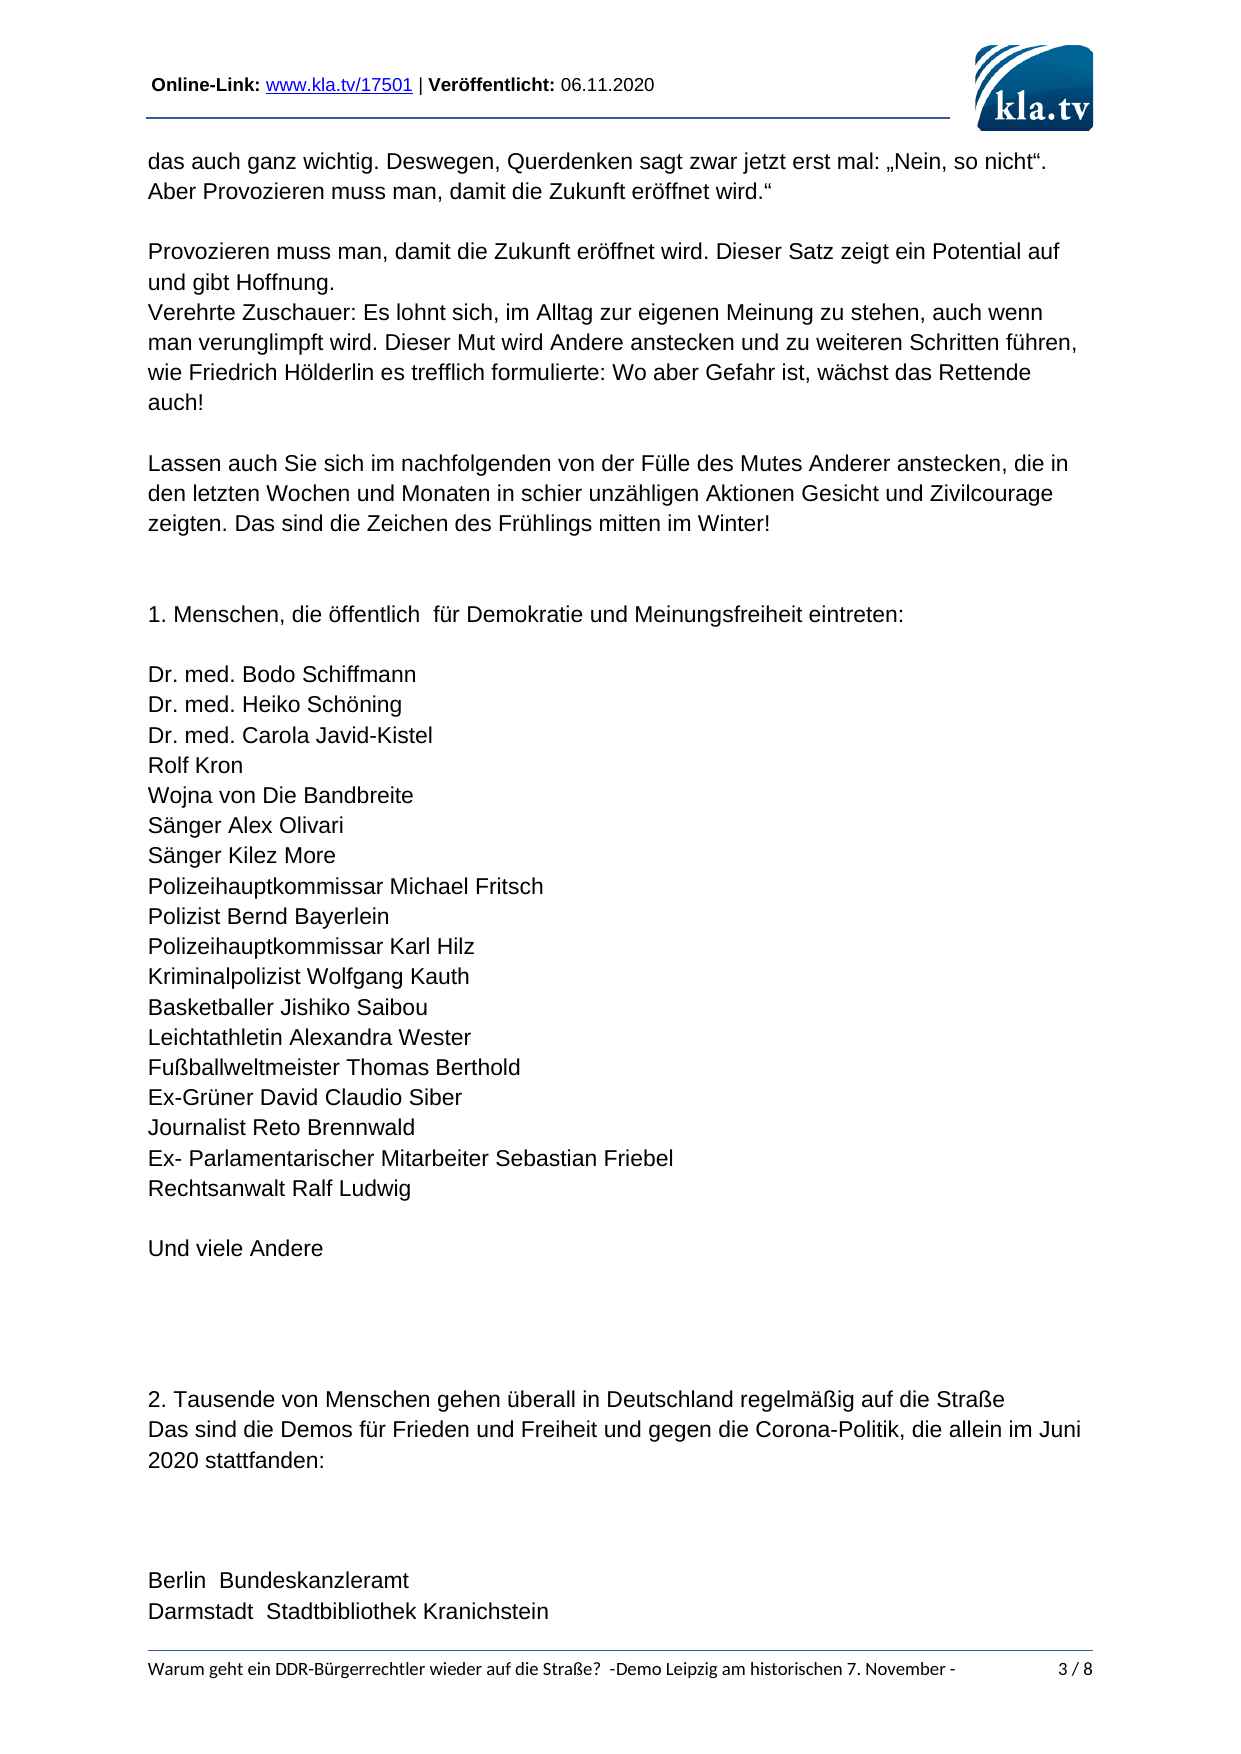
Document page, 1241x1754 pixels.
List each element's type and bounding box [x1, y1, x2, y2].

text [148, 148, 1093, 1624]
